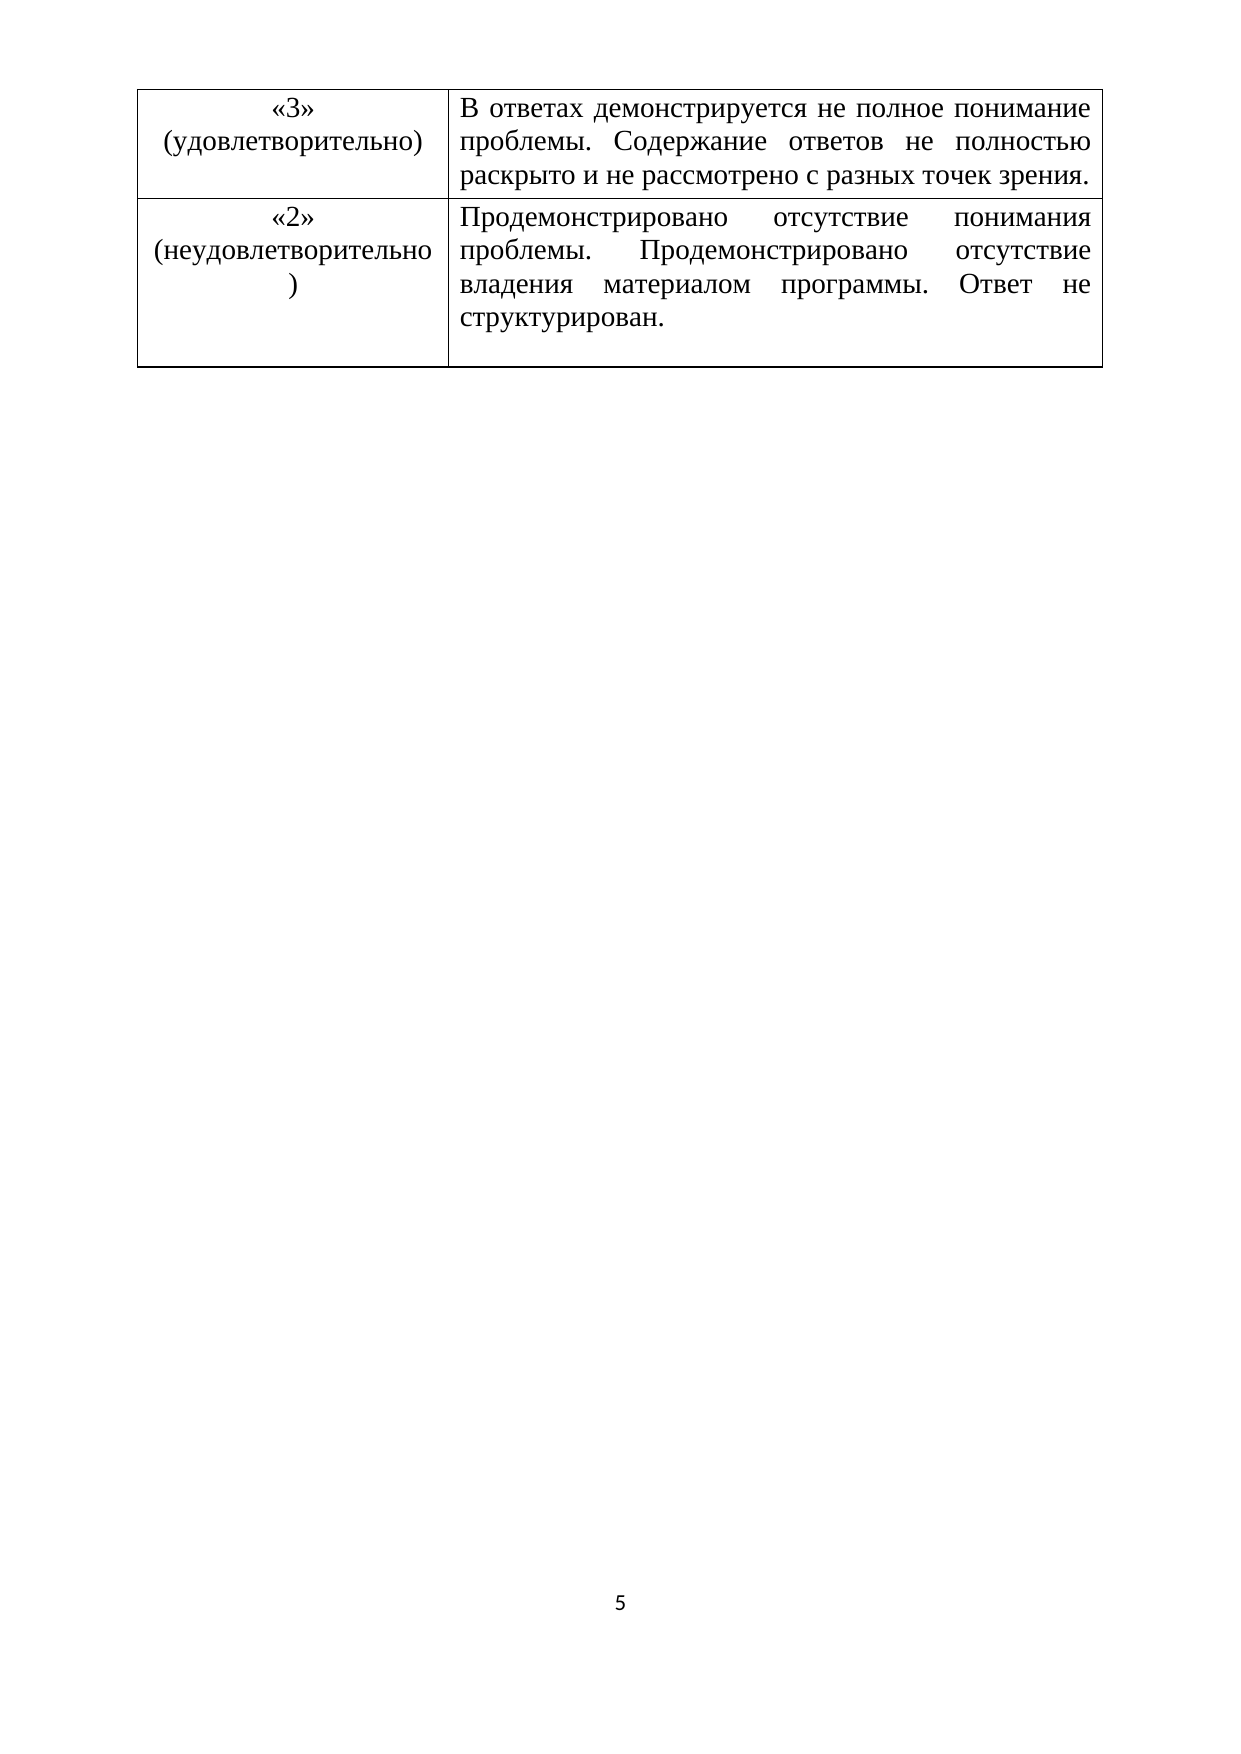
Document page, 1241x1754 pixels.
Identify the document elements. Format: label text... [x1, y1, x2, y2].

table_cell Продемонстрировано отсутствие понимания проблемы. Продемонстрировано отсутствие владения материалом программы. Ответ не структурирован. [449, 199, 1102, 366]
table_cell «3» (удовлетворительно) [138, 90, 448, 198]
table_cell В ответах демонстрируется не полное понимание проблемы. Содержание ответов не полностью раскрыто и не рассмотрено с разных точек зрения. [449, 90, 1102, 198]
table_cell «2» (неудовлетворительно) [138, 199, 448, 366]
